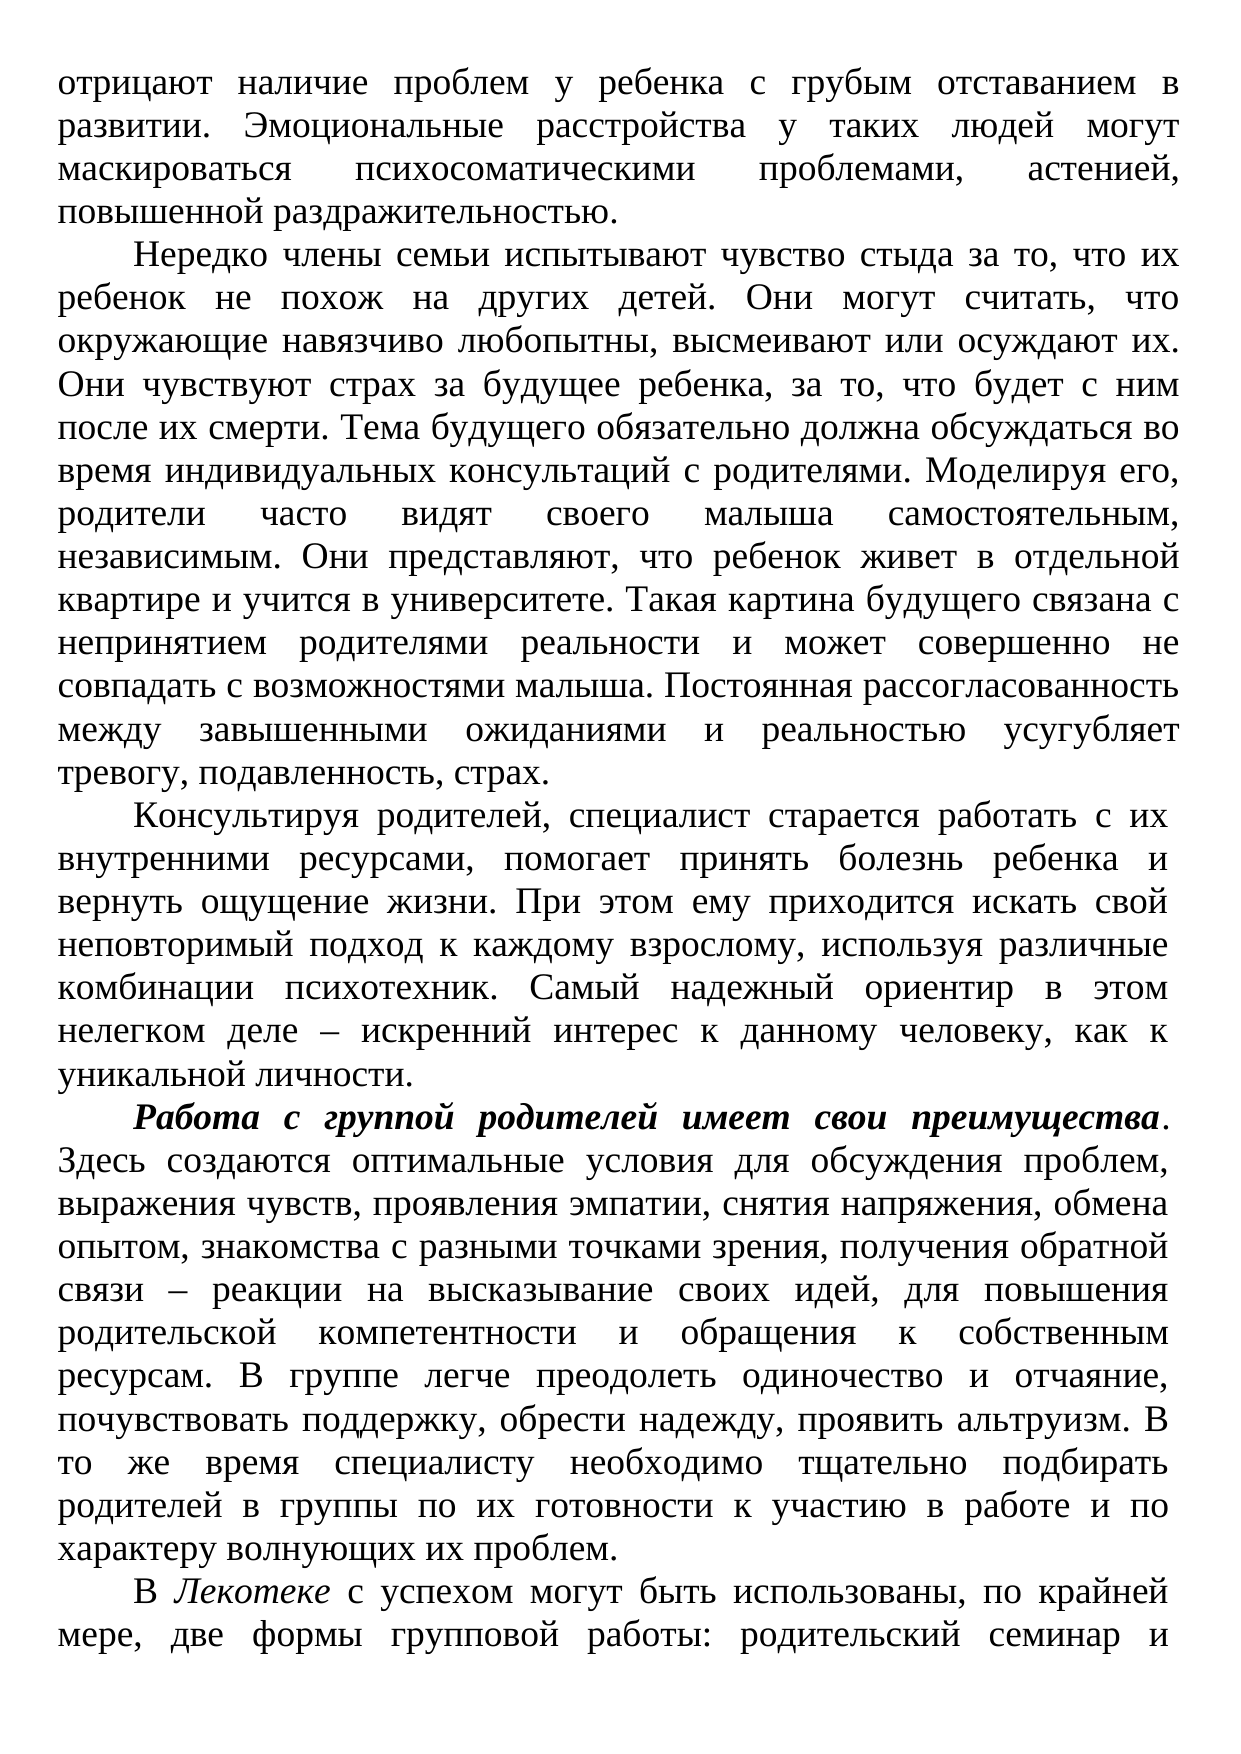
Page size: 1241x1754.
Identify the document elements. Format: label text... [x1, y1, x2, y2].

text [57, 59, 1181, 232]
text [57, 1568, 1170, 1655]
text Консультируя родителей, специалист старается работать с их внутренними ресурсами, помогает принять болезнь ребенка и вернуть ощущение жизни. При этом ему приходится искать свой неповторимый подход к каждому взрослому, используя различные комбинации психотехник. Самый надежный ориентир в этом нелегком деле – искренний интерес к данному человеку, как к уникальной личности. [57, 792, 1170, 1094]
text Работа с группой родителей имеет свои преимущества. Здесь создаются оптимальные условия для обсуждения проблем, выражения чувств, проявления эмпатии, снятия напряжения, обмена опытом, знакомства с разными точками зрения, получения обратной связи – реакции на высказывание своих идей, для повышения родительской компетентности и обращения к собственным ресурсам. В группе легче преодолеть одиночество и отчаяние, почувствовать поддержку, обрести надежду, проявить альтруизм. В то же время специалисту необходимо тщательно подбирать родителей в группы по их готовности к участию в работе и по характеру волнующих их проблем. [57, 1094, 1170, 1568]
text Нередко члены семьи испытывают чувство стыда за то, что их ребенок не похож на других детей. Они могут считать, что окружающие навязчиво любопытны, высмеивают или осуждают их. Они чувствуют страх за будущее ребенка, за то, что будет с ним после их смерти. Тема будущего обязательно должна обсуждаться во время индивидуальных консультаций с родителями. Моделируя его, родители часто видят своего малыша самостоятельным, независимым. Они представляют, что ребенок живет в отдельной квартире и учится в университете. Такая картина будущего связана с непринятием родителями реальности и может совершенно не совпадать с возможностями малыша. Постоянная рассогласованность между завышенными ожиданиями и реальностью усугубляет тревогу, подавленность, страх. [57, 232, 1181, 792]
